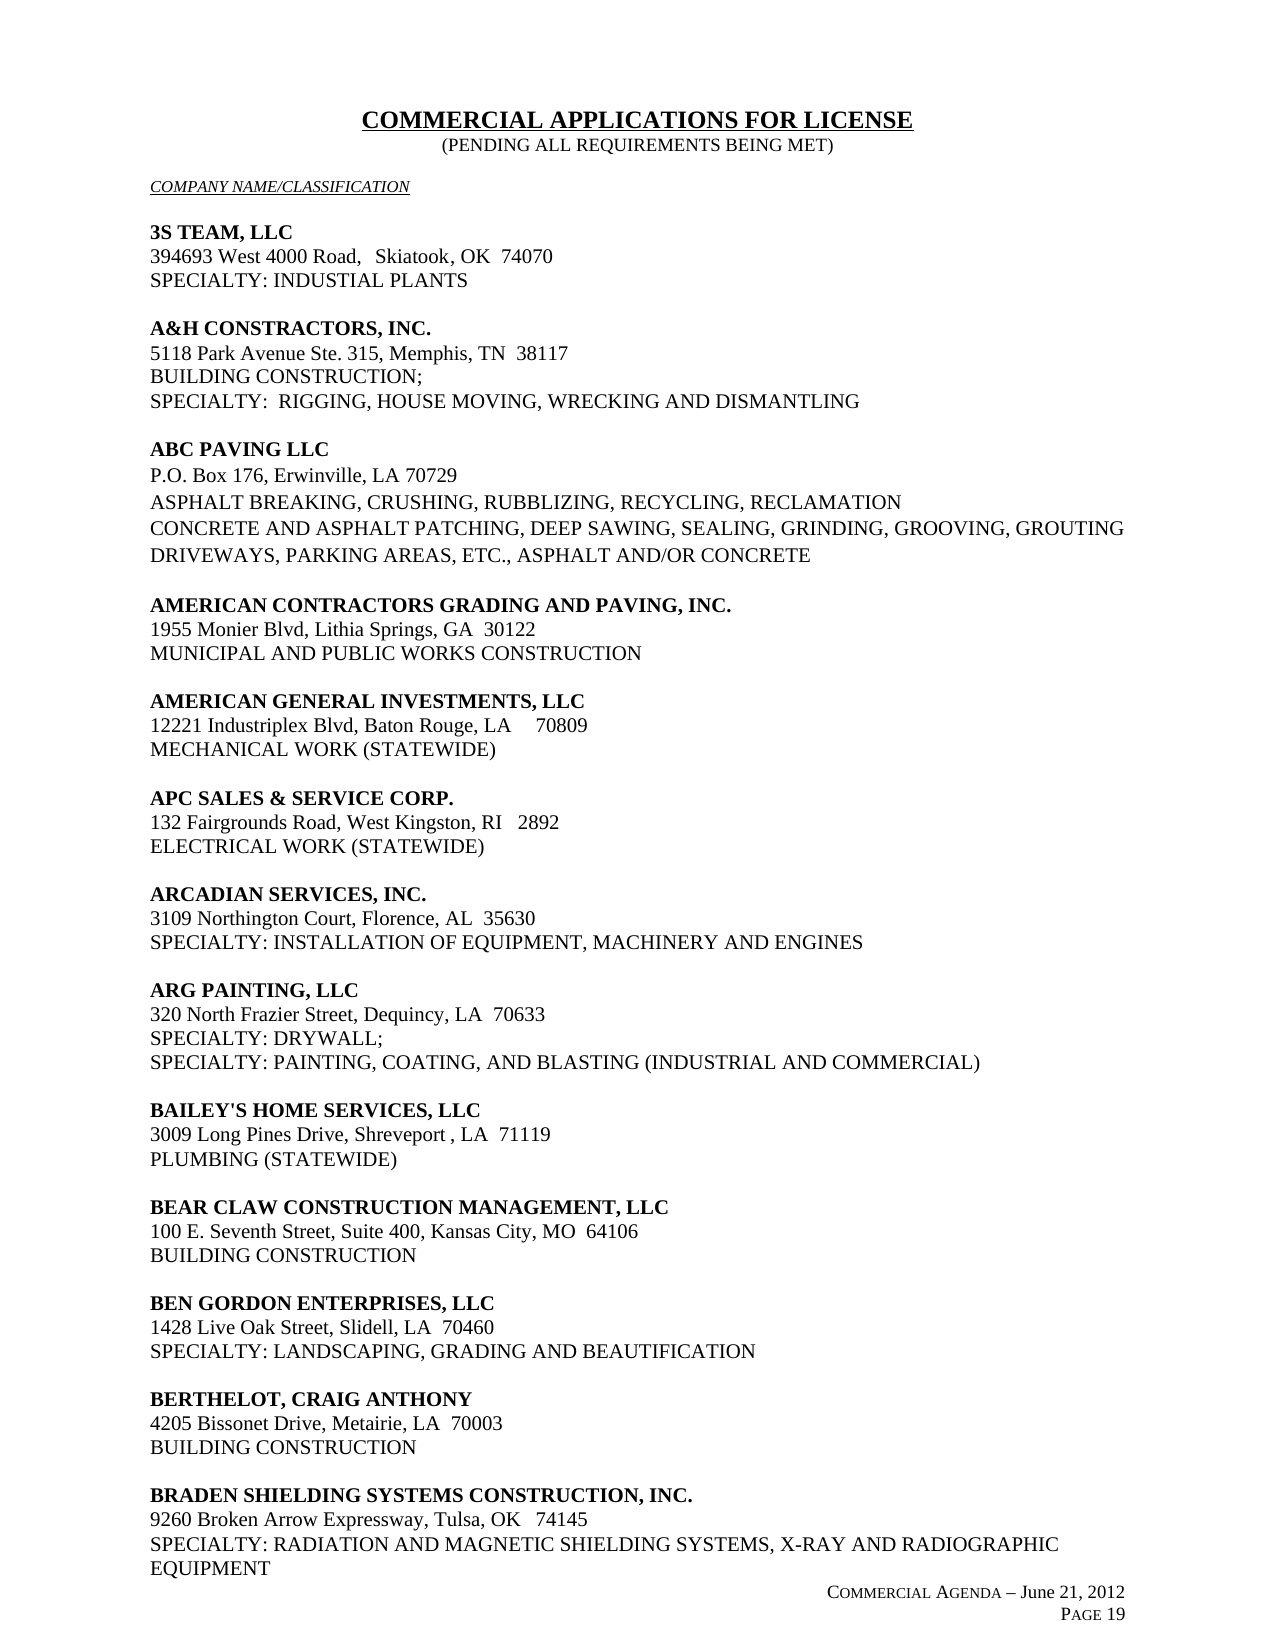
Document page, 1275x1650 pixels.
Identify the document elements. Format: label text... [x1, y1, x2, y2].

text SPECIALTY: RADIATION AND MAGNETIC SHIELDING SYSTEMS, X-RAY AND RADIOGRAPHIC EQUIPMENT [150, 1531, 1125, 1579]
text MECHANICAL WORK (STATEWIDE) [150, 737, 1125, 761]
text ARCADIAN SERVICES, INC. [150, 882, 1125, 906]
text BRADEN SHIELDING SYSTEMS CONSTRUCTION, INC. [150, 1483, 1125, 1507]
text 5118 Park Avenue Ste. 315, Memphis, TN 38117 [150, 340, 1125, 364]
text 1428 Live Oak Street, Slidell, LA 70460 [150, 1315, 1125, 1339]
text PLUMBING (STATEWIDE) [150, 1146, 1125, 1171]
text 3S TEAM, LLC [150, 220, 1125, 244]
text 1955 Monier Blvd, Lithia Springs, GA 30122 [150, 617, 1125, 641]
text COMMERCIAL APPLICATIONS FOR LICENSE [150, 105, 1125, 134]
text 12221 Industriplex Blvd, Baton Rouge, LA 70809 [150, 713, 1125, 737]
text 9260 Broken Arrow Expressway, Tulsa, OK 74145 [150, 1507, 1125, 1531]
text 394693 West 4000 Road, Skiatook , OK 74070 [150, 244, 1125, 268]
text BEN GORDON ENTERPRISES, LLC [150, 1291, 1125, 1315]
text SPECIALTY: RIGGING, HOUSE MOVING, WRECKING AND DISMANTLING [150, 388, 1125, 413]
text ABC PAVING LLC P.O. Box 176, Erwinville, LA 70729 [150, 437, 1125, 487]
text BEAR CLAW CONSTRUCTION MANAGEMENT, LLC [150, 1194, 1125, 1219]
text BAILEY'S HOME SERVICES, LLC [150, 1098, 1125, 1122]
text AMERICAN CONTRACTORS GRADING AND PAVING, INC. [150, 593, 1125, 617]
text ARG PAINTING, LLC [150, 978, 1125, 1002]
text DRIVEWAYS, PARKING AREAS, ETC., ASPHALT AND/OR CONCRETE [150, 542, 1125, 567]
text 100 E. Seventh Street, Suite 400, Kansas City, MO 64106 [150, 1219, 1125, 1243]
text APC SALES & SERVICE CORP. [150, 786, 1125, 809]
text SPECIALTY: INDUSTIAL PLANTS [150, 268, 1125, 292]
text 320 North Frazier Street, Dequincy, LA 70633 [150, 1002, 1125, 1026]
text BUILDING CONSTRUCTION [150, 1435, 1125, 1459]
text SPECIALTY: PAINTING, COATING, AND BLASTING (INDUSTRIAL AND COMMERCIAL) [150, 1050, 1125, 1074]
text ELECTRICAL WORK (STATEWIDE) [150, 834, 1125, 858]
text 132 Fairgrounds Road, West Kingston, RI 2892 [150, 809, 1125, 834]
text 3109 Northington Court, Florence, AL 35630 [150, 906, 1125, 930]
text 4205 Bissonet Drive, Metairie, LA 70003 [150, 1411, 1125, 1435]
text BERTHELOT, CRAIG ANTHONY [150, 1387, 1125, 1411]
text BUILDING CONSTRUCTION; [150, 364, 1125, 388]
text BUILDING CONSTRUCTION [150, 1243, 1125, 1267]
text AMERICAN GENERAL INVESTMENTS, LLC [150, 689, 1125, 713]
text CONCRETE AND ASPHALT PATCHING, DEEP SAWING, SEALING, GRINDING, GROOVING, GROUTING [150, 516, 1125, 540]
text SPECIALTY: INSTALLATION OF EQUIPMENT, MACHINERY AND ENGINES [150, 930, 1125, 954]
text 3009 Long Pines Drive, Shreveport , LA 71119 [150, 1122, 1125, 1146]
text MUNICIPAL AND PUBLIC WORKS CONSTRUCTION [150, 641, 1125, 665]
text SPECIALTY: DRYWALL; [150, 1026, 1125, 1050]
text A&H CONSTRACTORS, INC. [150, 316, 1125, 340]
text Company Name/Classification [150, 177, 1125, 196]
text (Pending all requirements being met) [150, 134, 1125, 155]
text ASPHALT BREAKING, CRUSHING, RUBBLIZING, RECYCLING, RECLAMATION [150, 489, 1125, 514]
text SPECIALTY: LANDSCAPING, GRADING AND BEAUTIFICATION [150, 1339, 1125, 1363]
